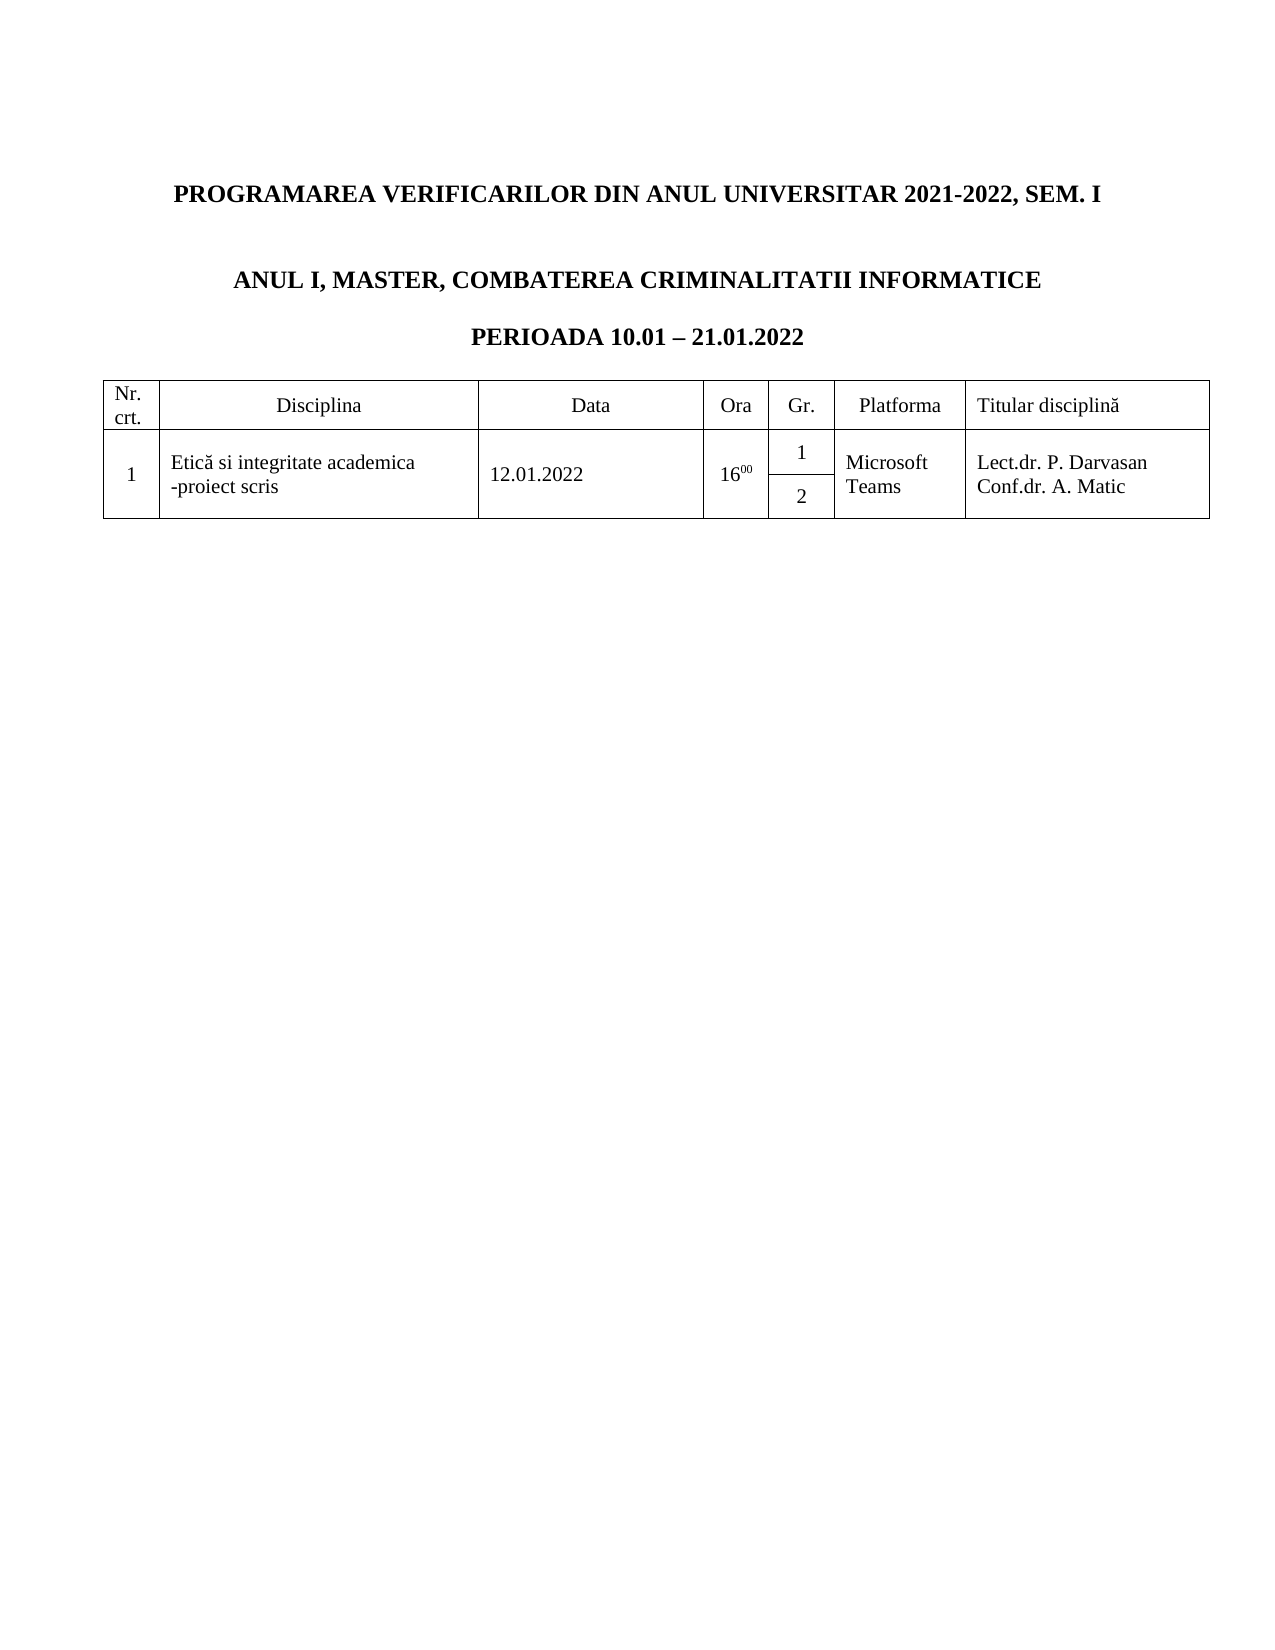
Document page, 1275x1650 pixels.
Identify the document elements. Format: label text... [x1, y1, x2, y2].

table_cell Lect.dr. P. Darvasan Conf.dr. A. Matic [966, 430, 1209, 518]
table_cell 12.01.2022 [479, 430, 703, 518]
table_header Gr. [769, 381, 834, 429]
table_cell 1600 [704, 430, 768, 518]
table_cell Microsoft Teams [835, 430, 965, 518]
text ANUL I, MASTER, COMBATEREA CRIMINALITATII INFORMATICE [150, 265, 1125, 294]
table_cell 2 [769, 475, 834, 518]
table_cell Etică si integritate academica -proiect scris [160, 430, 478, 518]
table_cell 1 [104, 430, 159, 518]
table_cell 1 [769, 430, 834, 473]
table_header Disciplina [160, 381, 478, 429]
table_header Titular disciplină [966, 381, 1209, 429]
text PERIOADA 10.01 – 21.01.2022 [150, 322, 1125, 351]
table_header Nr. crt. [104, 381, 159, 429]
table_header Ora [704, 381, 768, 429]
table_header Data [479, 381, 703, 429]
text PROGRAMAREA VERIFICARILOR DIN ANUL UNIVERSITAR 2021-2022, SEM. I [150, 179, 1125, 207]
table_header Platforma [835, 381, 965, 429]
